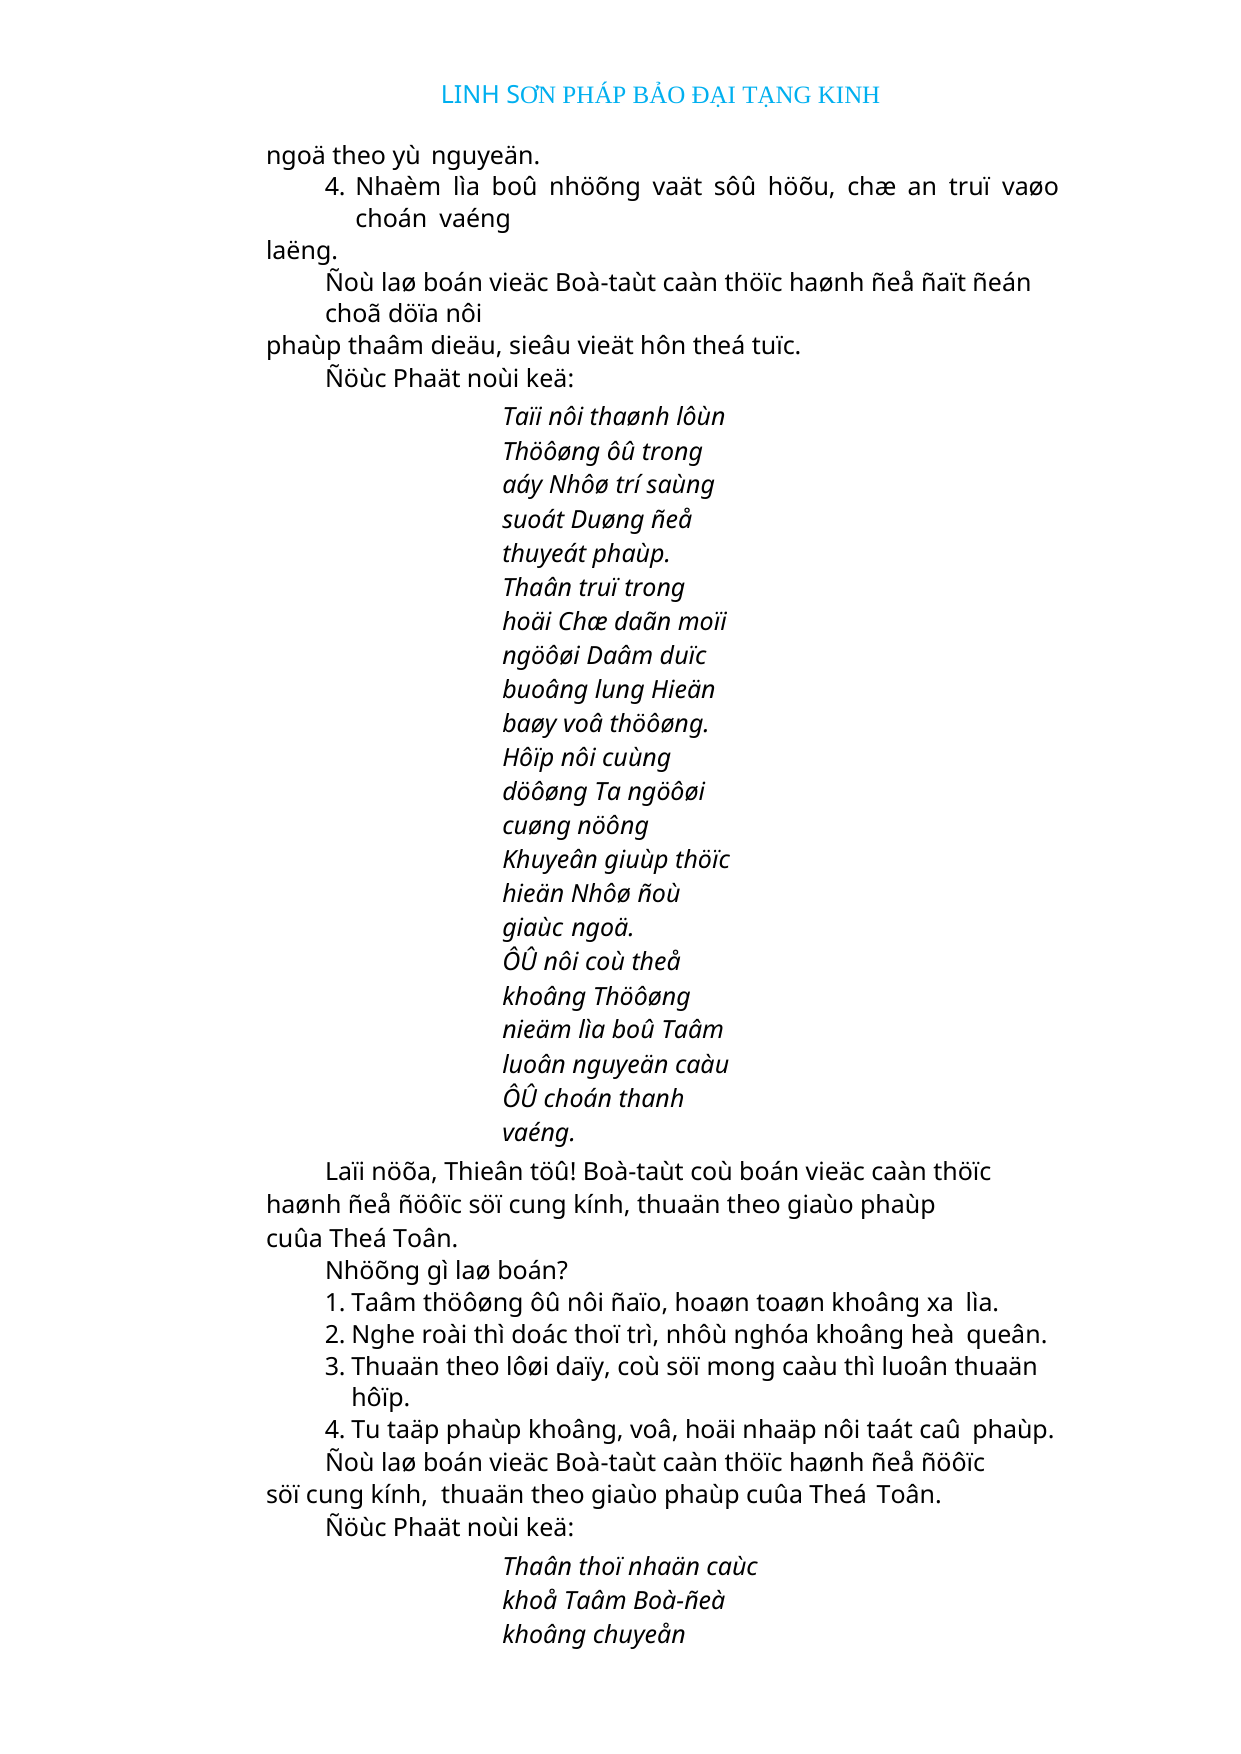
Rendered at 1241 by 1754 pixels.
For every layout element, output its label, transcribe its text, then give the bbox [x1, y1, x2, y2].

text Ñoù laø boán vieäc Boà-taùt caàn thöïc haønh ñeå ñaït ñeán choã döïa nôi [325, 266, 1065, 329]
list Thuaän theo lôøi daïy, coù söï mong caàu thì luoân thuaän hôïp. [324, 1349, 1065, 1413]
text Taïi nôi thaønh lôùn Thöôøng ôû trong aáy Nhôø trí saùng suoát Duøng ñeå thuyeát phaùp. Thaân truï trong hoäi Chæ daãn moïi ngöôøi Daâm duïc buoâng lung Hieän baøy voâ thöôøng. Hôïp nôi cuùng döôøng Ta ngöôøi cuøng nöông Khuyeân giuùp thöïc hieän Nhôø ñoù giaùc ngoä. [502, 399, 736, 944]
text Laïi nöõa, Thieân töû! Boà-taùt coù boán vieäc caàn thöïc haønh ñeå ñöôïc söï cung kính, thuaän theo giaùo phaùp cuûa Theá Toân. [266, 1154, 997, 1254]
text Ñöùc Phaät noùi keä: [325, 361, 1065, 393]
text Thaân thoï nhaän caùc khoå Taâm Boà-ñeà khoâng chuyeån [502, 1549, 777, 1651]
text laëng. [266, 234, 1065, 266]
text Ñoù laø boán vieäc Boà-taùt caàn thöïc haønh ñeå ñöôïc söï cung kính, thuaän theo giaùo phaùp cuûa Theá Toân. [266, 1446, 988, 1511]
text ngoä theo yù nguyeän. [266, 138, 1065, 171]
list Nghe roài thì doác thoï trì, nhôù nghóa khoâng heà queân. [324, 1318, 1065, 1349]
text ÔÛ nôi coù theå khoâng Thöôøng nieäm lìa boû Taâm luoân nguyeän caàu ÔÛ choán thanh vaéng. [502, 944, 735, 1148]
list Taâm thöôøng ôû nôi ñaïo, hoaøn toaøn khoâng xa lìa. [324, 1286, 1065, 1318]
text Nhöõng gì laø boán? [325, 1254, 1065, 1286]
list Nhaèm lìa boû nhöõng vaät sôû höõu, chæ an truï vaøo choán vaéng [324, 171, 1065, 234]
text phaùp thaâm dieäu, sieâu vieät hôn theá tuïc. [266, 329, 1065, 361]
list Tu taäp phaùp khoâng, voâ, hoäi nhaäp nôi taát caû phaùp. [324, 1413, 1065, 1445]
text Ñöùc Phaät noùi keä: [325, 1511, 1065, 1543]
